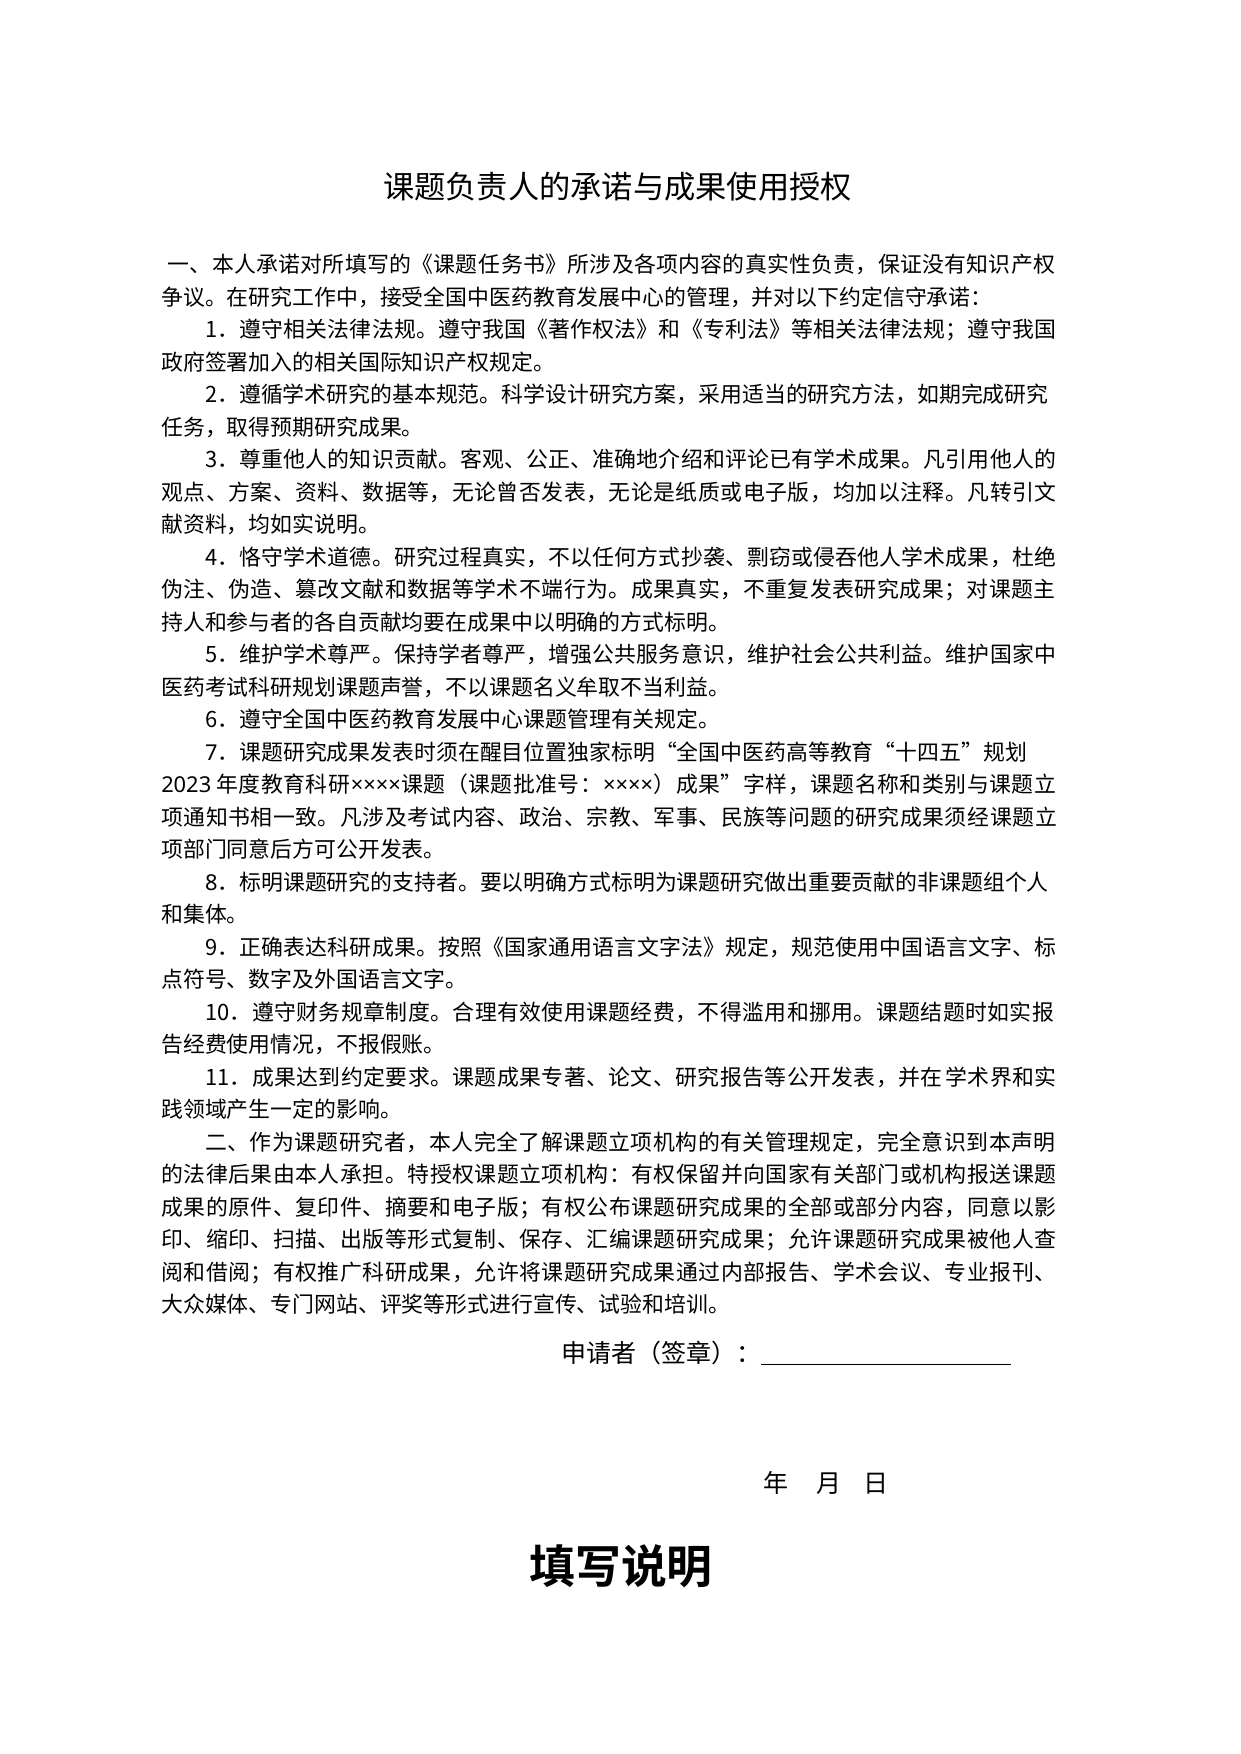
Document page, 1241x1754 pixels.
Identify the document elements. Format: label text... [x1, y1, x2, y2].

text 6．遵守全国中医药教育发展中心课题管理有关规定。 [161, 702, 1057, 734]
text 5．维护学术尊严。保持学者尊严，增强公共服务意识，维护社会公共利益。维护国家中医药考试科研规划课题声誉，不以课题名义牟取不当利益。 [161, 637, 1057, 702]
text 课题负责人的承诺与成果使用授权 [161, 153, 1073, 218]
text 8．标明课题研究的支持者。要以明确方式标明为课题研究做出重要贡献的非课题组个人和集体。 [161, 864, 1057, 929]
text 2．遵循学术研究的基本规范。科学设计研究方案，采用适当的研究方法，如期完成研究任务，取得预期研究成果。 [161, 377, 1057, 442]
text 填写说明 [161, 1514, 1073, 1612]
text 2023年度教育科研××××课题（课题批准号：××××）成果”字样，课题名称和类别与课题立项通知书相一致。凡涉及考试内容、政治、宗教、军事、民族等问题的研究成果须经课题立项部门同意后方可公开发表。 [161, 767, 1057, 864]
text 申请者（签章）：＿＿＿＿＿＿＿＿＿＿ [161, 1319, 1057, 1384]
text 二、作为课题研究者，本人完全了解课题立项机构的有关管理规定，完全意识到本声明的法律后果由本人承担。特授权课题立项机构：有权保留并向国家有关部门或机构报送课题成果的原件、复印件、摘要和电子版；有权公布课题研究成果的全部或部分内容，同意以影印、缩印、扫描、出版等形式复制、保存、汇编课题研究成果；允许课题研究成果被他人查阅和借阅；有权推广科研成果，允许将课题研究成果通过内部报告、学术会议、专业报刊、大众媒体、专门网站、评奖等形式进行宣传、试验和培训。 [161, 1124, 1057, 1319]
text 9．正确表达科研成果。按照《国家通用语言文字法》规定，规范使用中国语言文字、标点符号、数字及外国语言文字。 [161, 929, 1057, 994]
text 年 月 日 [259, 1449, 1057, 1514]
text 10．遵守财务规章制度。合理有效使用课题经费，不得滥用和挪用。课题结题时如实报告经费使用情况，不报假账。 [161, 994, 1057, 1059]
text 7．课题研究成果发表时须在醒目位置独家标明“全国中医药高等教育“十四五”规划 [161, 734, 1057, 767]
text 1．遵守相关法律法规。遵守我国《著作权法》和《专利法》等相关法律法规；遵守我国政府签署加入的相关国际知识产权规定。 [161, 312, 1057, 377]
text 11．成果达到约定要求。课题成果专著、论文、研究报告等公开发表，并在学术界和实践领域产生一定的影响。 [161, 1059, 1057, 1124]
text 4．恪守学术道德。研究过程真实，不以任何方式抄袭、剽窃或侵吞他人学术成果，杜绝伪注、伪造、篡改文献和数据等学术不端行为。成果真实，不重复发表研究成果；对课题主持人和参与者的各自贡献均要在成果中以明确的方式标明。 [161, 539, 1057, 637]
text 一、本人承诺对所填写的《课题任务书》所涉及各项内容的真实性负责，保证没有知识产权争议。在研究工作中，接受全国中医药教育发展中心的管理，并对以下约定信守承诺： [161, 247, 1057, 312]
text 3．尊重他人的知识贡献。客观、公正、准确地介绍和评论已有学术成果。凡引用他人的观点、方案、资料、数据等，无论曾否发表，无论是纸质或电子版，均加以注释。凡转引文献资料，均如实说明。 [161, 442, 1057, 539]
